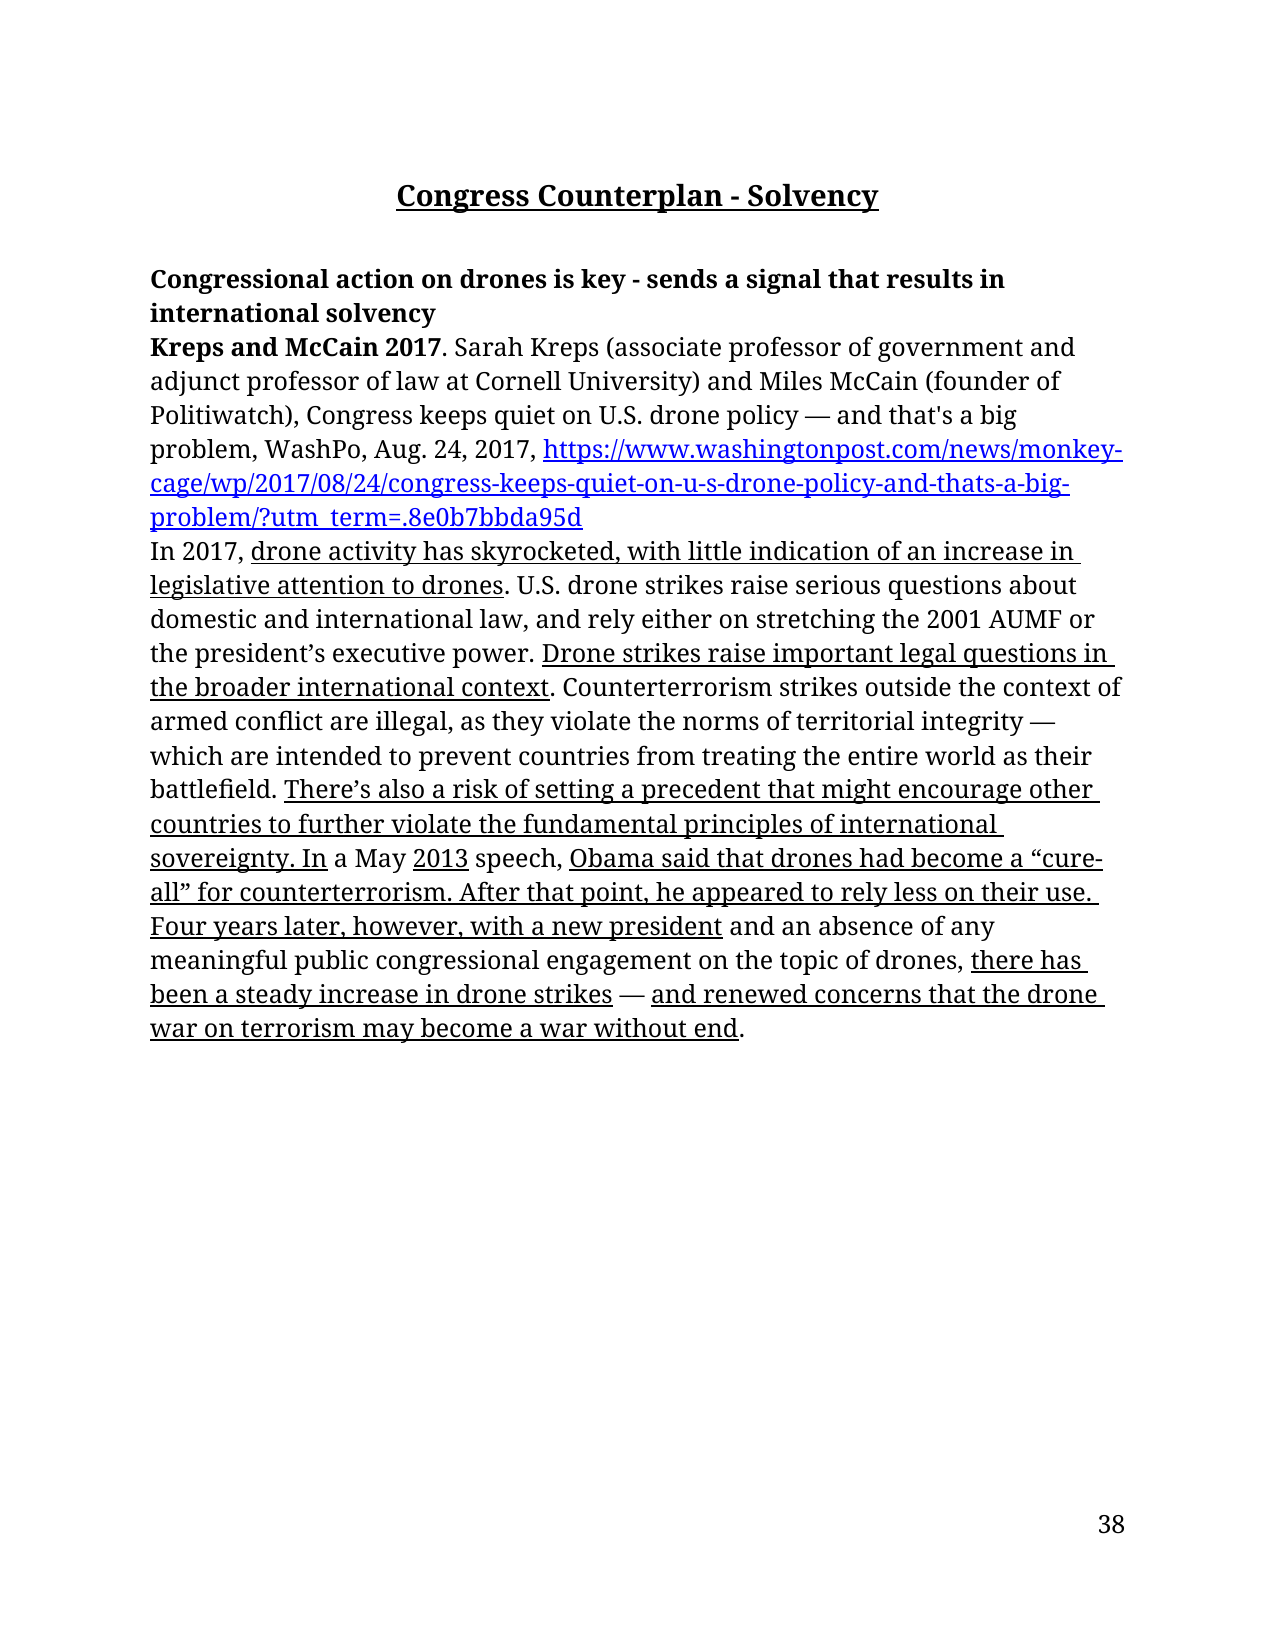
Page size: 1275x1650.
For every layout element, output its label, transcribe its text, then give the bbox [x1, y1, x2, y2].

text In 2017, drone activity has skyrocketed, with little indication of an increase in legislative attention to drones. U.S. drone strikes raise serious questions about domestic and international law, and rely either on stretching the 2001 AUMF or the president’s executive power. Drone strikes raise important legal questions in the broader international context. Counterterrorism strikes outside the context of armed conflict are illegal, as they violate the norms of territorial integrity — which are intended to prevent countries from treating the entire world as their battlefield. There’s also a risk of setting a precedent that might encourage other countries to further violate the fundamental principles of international sovereignty. In a May 2013 speech, Obama said that drones had become a “cure-all” for counterterrorism. After that point, he appeared to rely less on their use. Four years later, however, with a new president and an absence of any meaningful public congressional engagement on the topic of drones, there has been a steady increase in drone strikes — and renewed concerns that the drone war on terrorism may become a war without end. [150, 534, 1125, 1045]
text Congressional action on drones is key - sends a signal that results in international solvency [150, 261, 1125, 329]
subtitle Congress Counterplan - Solvency [150, 175, 1125, 215]
text Kreps and McCain 2017. Sarah Kreps (associate professor of government and adjunct professor of law at Cornell University) and Miles McCain (founder of Politiwatch), Congress keeps quiet on U.S. drone policy — and that's a big problem, WashPo, Aug. 24, 2017, https://www.washingtonpost.com/news/monkey-cage/wp/2017/08/24/congress-keeps-quiet-on-u-s-drone-policy-and-thats-a-big-problem/?utm_term=.8e0b7bbda95d [150, 329, 1125, 534]
